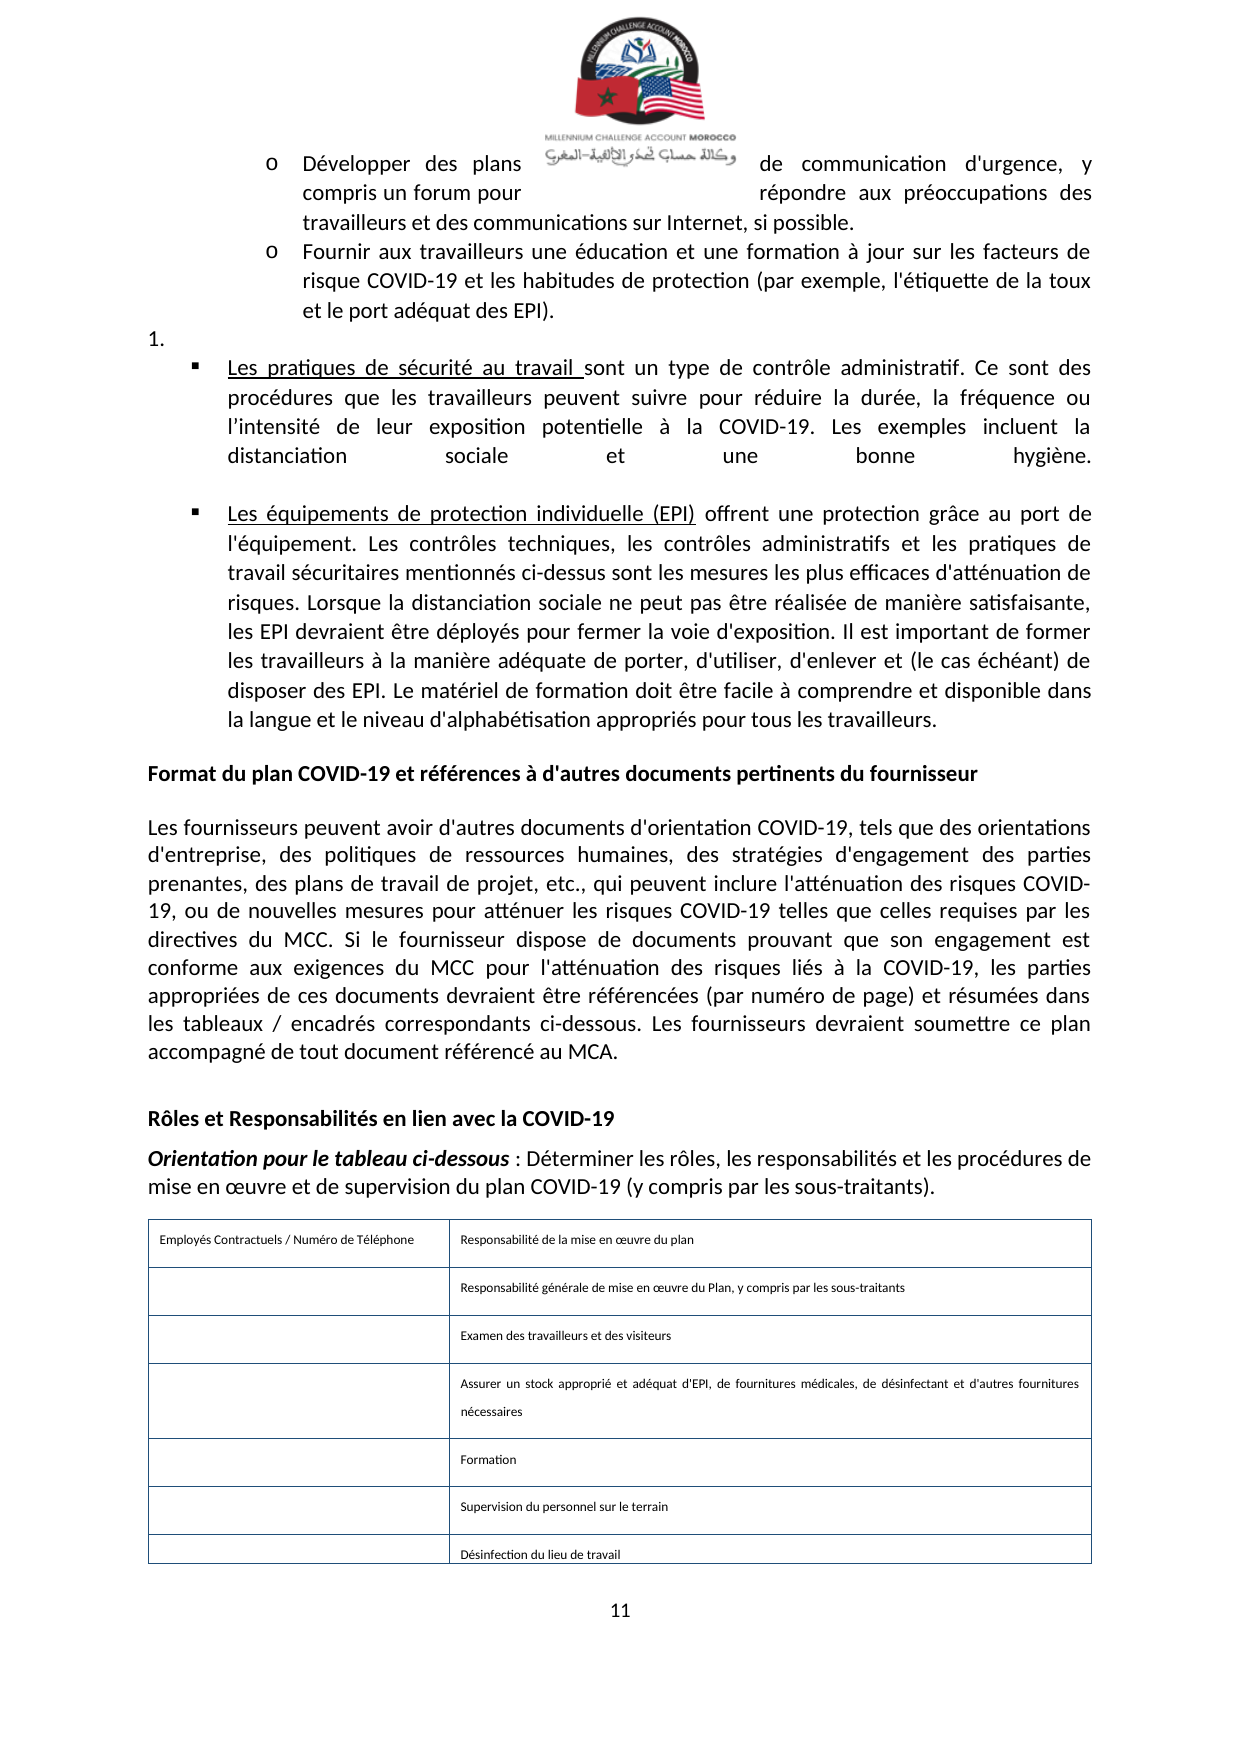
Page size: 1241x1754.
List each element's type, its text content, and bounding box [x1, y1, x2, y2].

text Les fournisseurs peuvent avoir d'autres documents d'orientation COVID-19, tels que des orientations d'entreprise, des politiques de ressources humaines, des stratégies d'engagement des parties prenantes, des plans de travail de projet, etc., qui peuvent inclure l'atténuation des risques COVID-19, ou de nouvelles mesures pour atténuer les risques COVID-19 telles que celles requises par les directives du MCC. Si le fournisseur dispose de documents prouvant que son engagement est conforme aux exigences du MCC pour l'atténuation des risques liés à la COVID-19, les parties appropriées de ces documents devraient être référencées (par numéro de page) et résumées dans les tableaux / encadrés correspondants ci-dessous. Les fournisseurs devraient soumettre ce plan accompagné de tout document référencé au MCA. [148, 813, 1092, 1065]
list Les pratiques de sécurité au travail sont un type de contrôle administratif. Ce sont des procédures que les travailleurs peuvent suivre pour réduire la durée, la fréquence ou l’intensité de leur exposition potentielle à la COVID-19. Les exemples incluent la distanciation sociale et une bonne hygiène. [190, 352, 1092, 498]
list Les équipements de protection individuelle (EPI) offrent une protection grâce au port de l'équipement. Les contrôles techniques, les contrôles administratifs et les pratiques de travail sécuritaires mentionnés ci-dessus sont les mesures les plus efficaces d'atténuation de risques. Lorsque la distanciation sociale ne peut pas être réalisée de manière satisfaisante, les EPI devraient être déployés pour fermer la voie d'exposition. Il est important de former les travailleurs à la manière adéquate de porter, d'utiliser, d'enlever et (le cas échéant) de disposer des EPI. Le matériel de formation doit être facile à comprendre et disponible dans la langue et le niveau d'alphabétisation appropriés pour tous les travailleurs. [190, 498, 1092, 733]
table_header Responsabilité de la mise en œuvre du plan [450, 1220, 1091, 1267]
text Format du plan COVID-19 et références à d'autres documents pertinents du fournisseur [148, 758, 1092, 788]
table_cell Assurer un stock approprié et adéquat d'EPI, de fournitures médicales, de désinfectant et d'autres fournitures nécessaires [450, 1364, 1091, 1438]
table_cell Désinfection du lieu de travail [450, 1535, 1091, 1563]
table_cell Supervision du personnel sur le terrain [450, 1487, 1091, 1534]
table_header Employés Contractuels / Numéro de Téléphone [149, 1220, 449, 1267]
table_cell Responsabilité générale de mise en œuvre du Plan, y compris par les sous-traitants [450, 1268, 1091, 1314]
table_cell Formation [450, 1439, 1091, 1486]
table_cell [149, 1268, 449, 1314]
table_cell [149, 1316, 449, 1362]
text Orientation pour le tableau ci-dessous : Déterminer les rôles, les responsabilités et les procédures de mise en œuvre et de supervision du plan COVID-19 (y compris par les sous-traitants). [148, 1144, 1092, 1200]
table_cell [149, 1535, 449, 1563]
table_cell [149, 1439, 449, 1486]
table_cell Examen des travailleurs et des visiteurs [450, 1316, 1091, 1362]
table_cell [149, 1487, 449, 1534]
list Fournir aux travailleurs une éducation et une formation à jour sur les facteurs de risque COVID-19 et les habitudes de protection (par exemple, l'étiquette de la toux et le port adéquat des EPI). [265, 236, 1092, 324]
text Rôles et Responsabilités en lien avec la COVID-19 [148, 1102, 1092, 1132]
table_cell [149, 1364, 449, 1438]
list Développer des plans de communication d'urgence, y compris un forum pour répondre aux préoccupations des travailleurs et des communications sur Internet, si possible. [265, 148, 1092, 236]
picture [540, 0, 741, 148]
